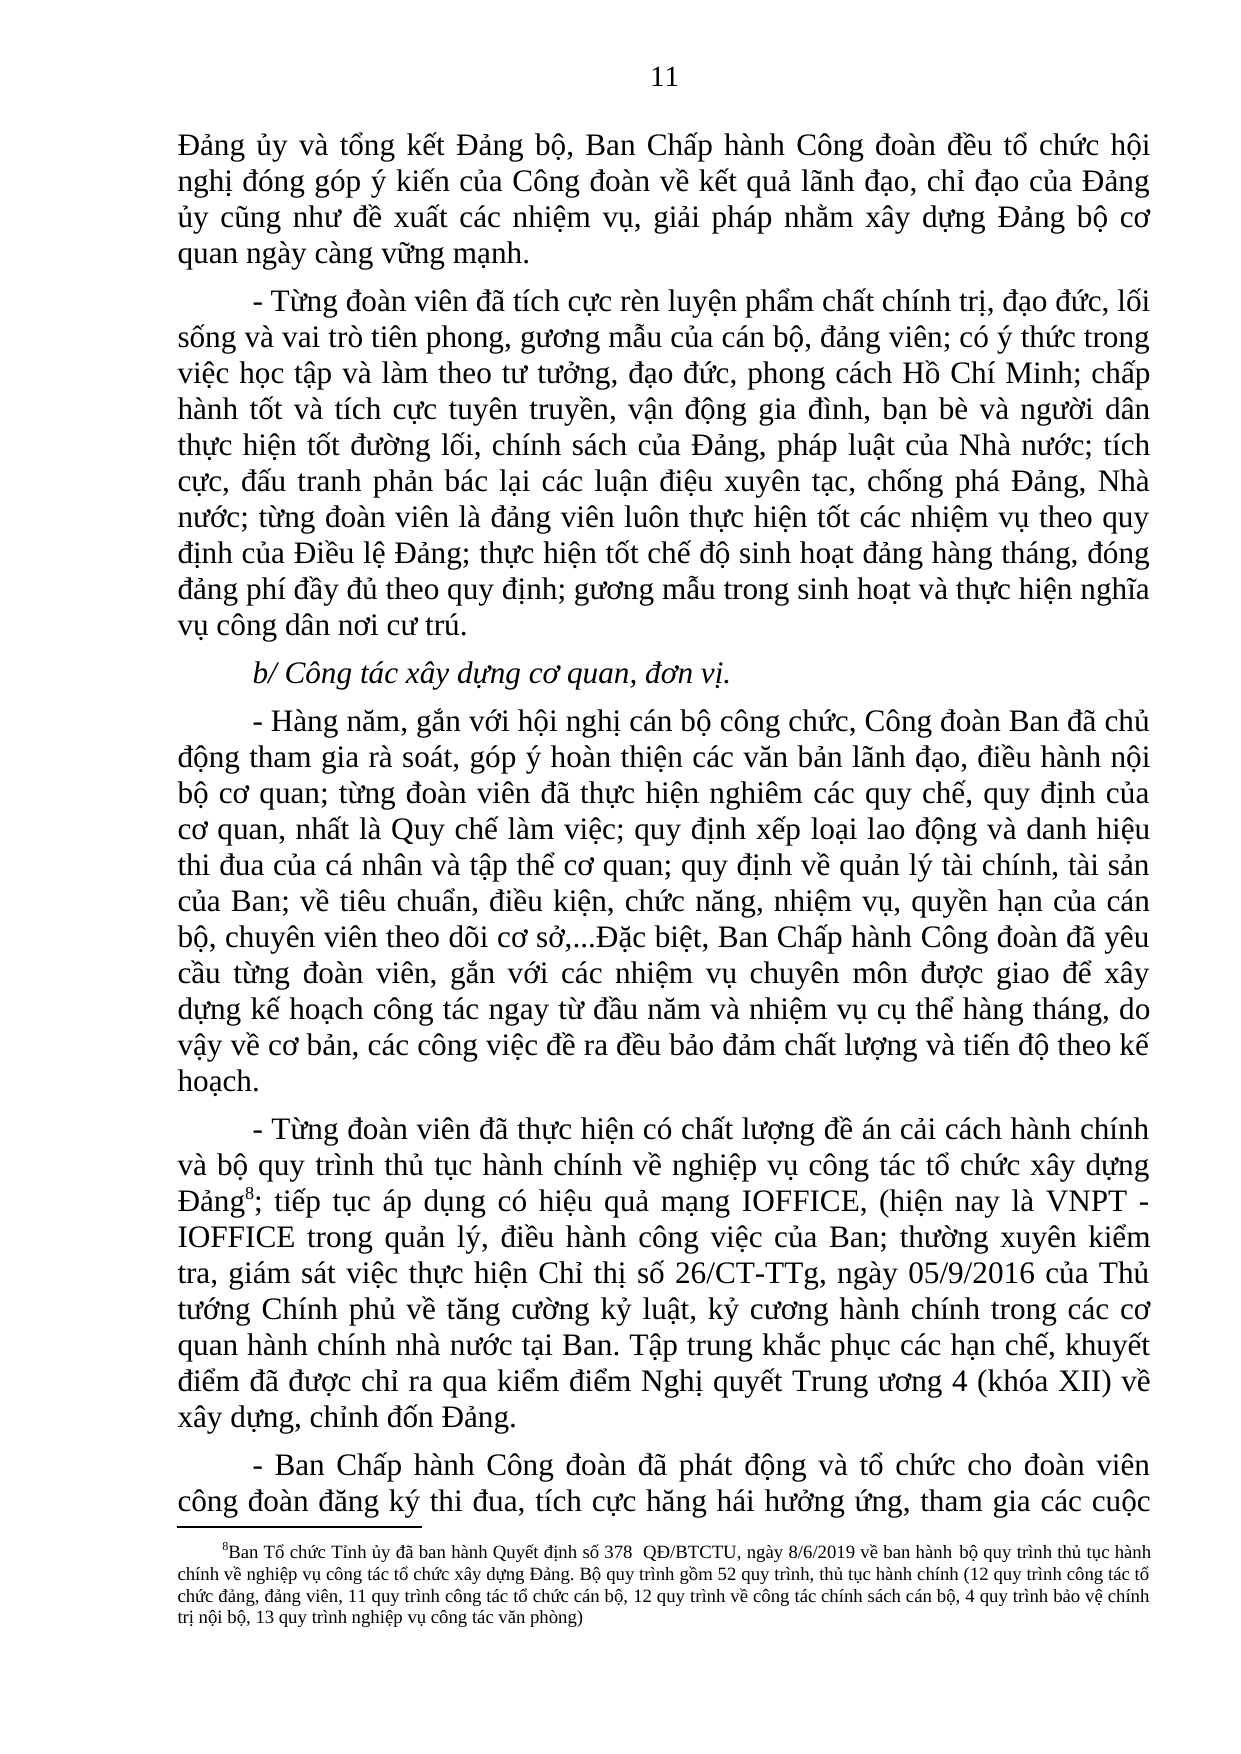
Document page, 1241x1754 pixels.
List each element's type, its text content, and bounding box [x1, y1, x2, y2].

text - Từng đoàn viên đã thực hiện có chất lượng đề án cải cách hành chính và bộ quy trình thủ tục hành chính về nghiệp vụ công tác tổ chức xây dựng Đảng; tiếp tục áp dụng có hiệu quả mạng IOFFICE, (hiện nay là VNPT - IOFFICE trong quản lý, điều hành công việc của Ban; thường xuyên kiểm tra, giám sát việc thực hiện Chỉ thị số 26/CT-TTg, ngày 05/9/2016 của Thủ tướng Chính phủ về tăng cường kỷ luật, kỷ cương hành chính trong các cơ quan hành chính nhà nước tại Ban. Tập trung khắc phục các hạn chế, khuyết điểm đã được chỉ ra qua kiểm điểm Nghị quyết Trung ương 4 (khóa XII) về xây dựng, chỉnh đốn Đảng. [177, 1111, 1152, 1434]
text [177, 1446, 1152, 1518]
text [177, 126, 1152, 270]
text - Từng đoàn viên đã tích cực rèn luyện phẩm chất chính trị, đạo đức, lối sống và vai trò tiên phong, gương mẫu của cán bộ, đảng viên; có ý thức trong việc học tập và làm theo tư tưởng, đạo đức, phong cách Hồ Chí Minh; chấp hành tốt và tích cực tuyên truyền, vận động gia đình, bạn bè và người dân thực hiện tốt đường lối, chính sách của Đảng, pháp luật của Nhà nước; tích cực, đấu tranh phản bác lại các luận điệu xuyên tạc, chống phá Đảng, Nhà nước; từng đoàn viên là đảng viên luôn thực hiện tốt các nhiệm vụ theo quy định của Điều lệ Đảng; thực hiện tốt chế độ sinh hoạt đảng hàng tháng, đóng đảng phí đầy đủ theo quy định; gương mẫu trong sinh hoạt và thực hiện nghĩa vụ công dân nơi cư trú. [177, 282, 1152, 642]
text - Hàng năm, gắn với hội nghị cán bộ công chức, Công đoàn Ban đã chủ động tham gia rà soát, góp ý hoàn thiện các văn bản lãnh đạo, điều hành nội bộ cơ quan; từng đoàn viên đã thực hiện nghiêm các quy chế, quy định của cơ quan, nhất là Quy chế làm việc; quy định xếp loại lao động và danh hiệu thi đua của cá nhân và tập thể cơ quan; quy định về quản lý tài chính, tài sản của Ban; về tiêu chuẩn, điều kiện, chức năng, nhiệm vụ, quyền hạn của cán bộ, chuyên viên theo dõi cơ sở,...Đặc biệt, Ban Chấp hành Công đoàn đã yêu cầu từng đoàn viên, gắn với các nhiệm vụ chuyên môn được giao để xây dựng kế hoạch công tác ngay từ đầu năm và nhiệm vụ cụ thể hàng tháng, do vậy về cơ bản, các công việc đề ra đều bảo đảm chất lượng và tiến độ theo kế hoạch. [177, 703, 1152, 1098]
text b/ Công tác xây dựng cơ quan, đơn vị. [177, 654, 1152, 690]
